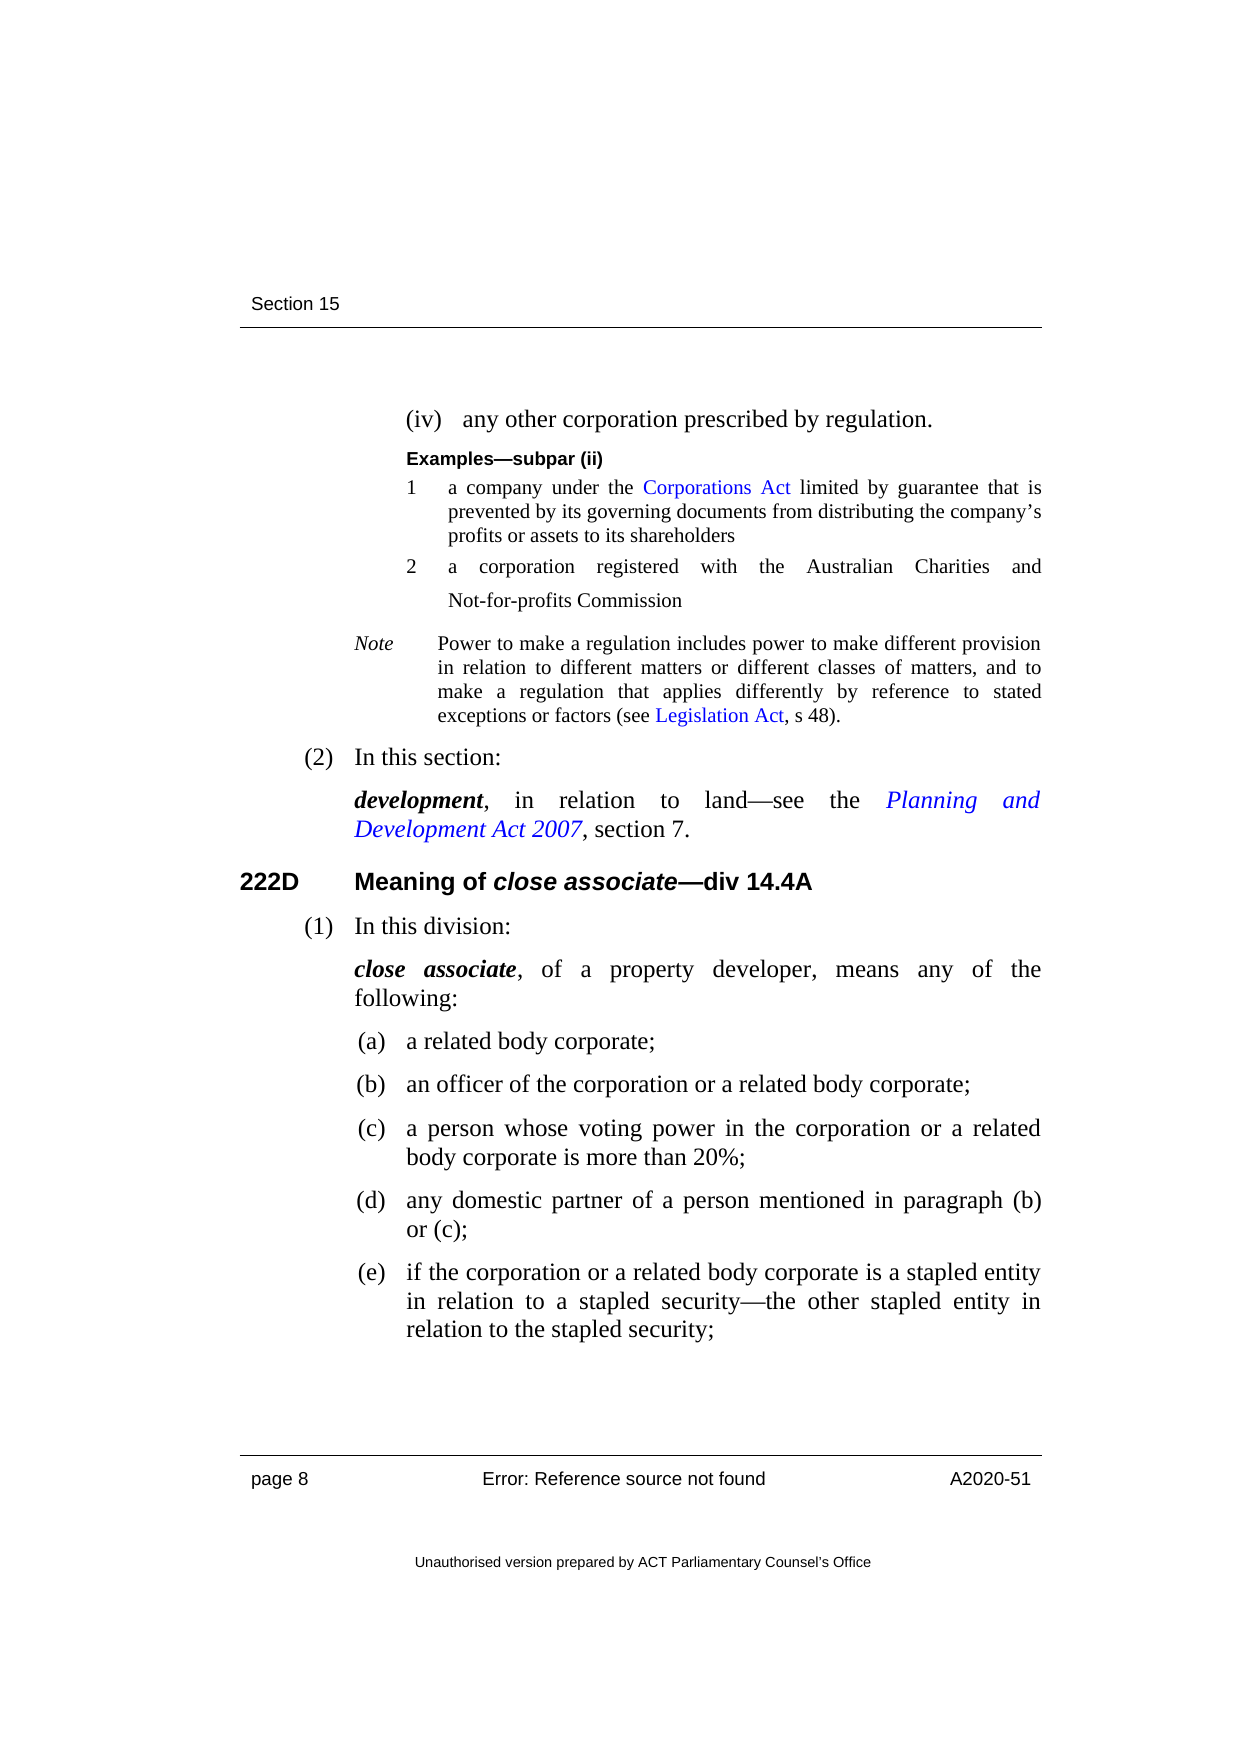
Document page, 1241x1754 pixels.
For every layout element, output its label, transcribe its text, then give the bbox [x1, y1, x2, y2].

text close associate, of a property developer, means any of the following: [354, 954, 1042, 1012]
text development, in relation to land—see the Planning and Development Act 2007, section 7. [354, 785, 1042, 842]
text 2 a corporation registered with the Australian Charities and Not-for-profits Commission [406, 554, 1042, 616]
text (a) a related body corporate; [239, 1026, 1042, 1055]
text (b) an officer of the corporation or a related body corporate; [239, 1069, 1042, 1098]
text 1 a company under the Corporations Act limited by guarantee that is prevented by its governing documents from distributing the company’s profits or assets to its shareholders [406, 475, 1042, 547]
text (2) In this section: [239, 742, 1042, 770]
text (1) In this division: [239, 911, 1042, 939]
text Note Power to make a regulation includes power to make different provision in relation to different matters or different classes of matters, and to make a regulation that applies differently by reference to stated exceptions or factors (see Legislation Act, s 48). [354, 631, 1042, 727]
text (d) any domestic partner of a person mentioned in paragraph (b) or (c); [239, 1185, 1042, 1242]
text (e) if the corporation or a related body corporate is a stapled entity in relation to a stapled security—the other stapled entity in relation to the stapled security; [239, 1257, 1042, 1343]
text Examples—subpar (ii) [406, 447, 1042, 469]
text 222D Meaning of close associate—div 14.4A [239, 867, 1042, 896]
text (iv) any other corporation prescribed by regulation. [239, 404, 1042, 433]
text (c) a person whose voting power in the corporation or a related body corporate is more than 20%; [239, 1113, 1042, 1170]
